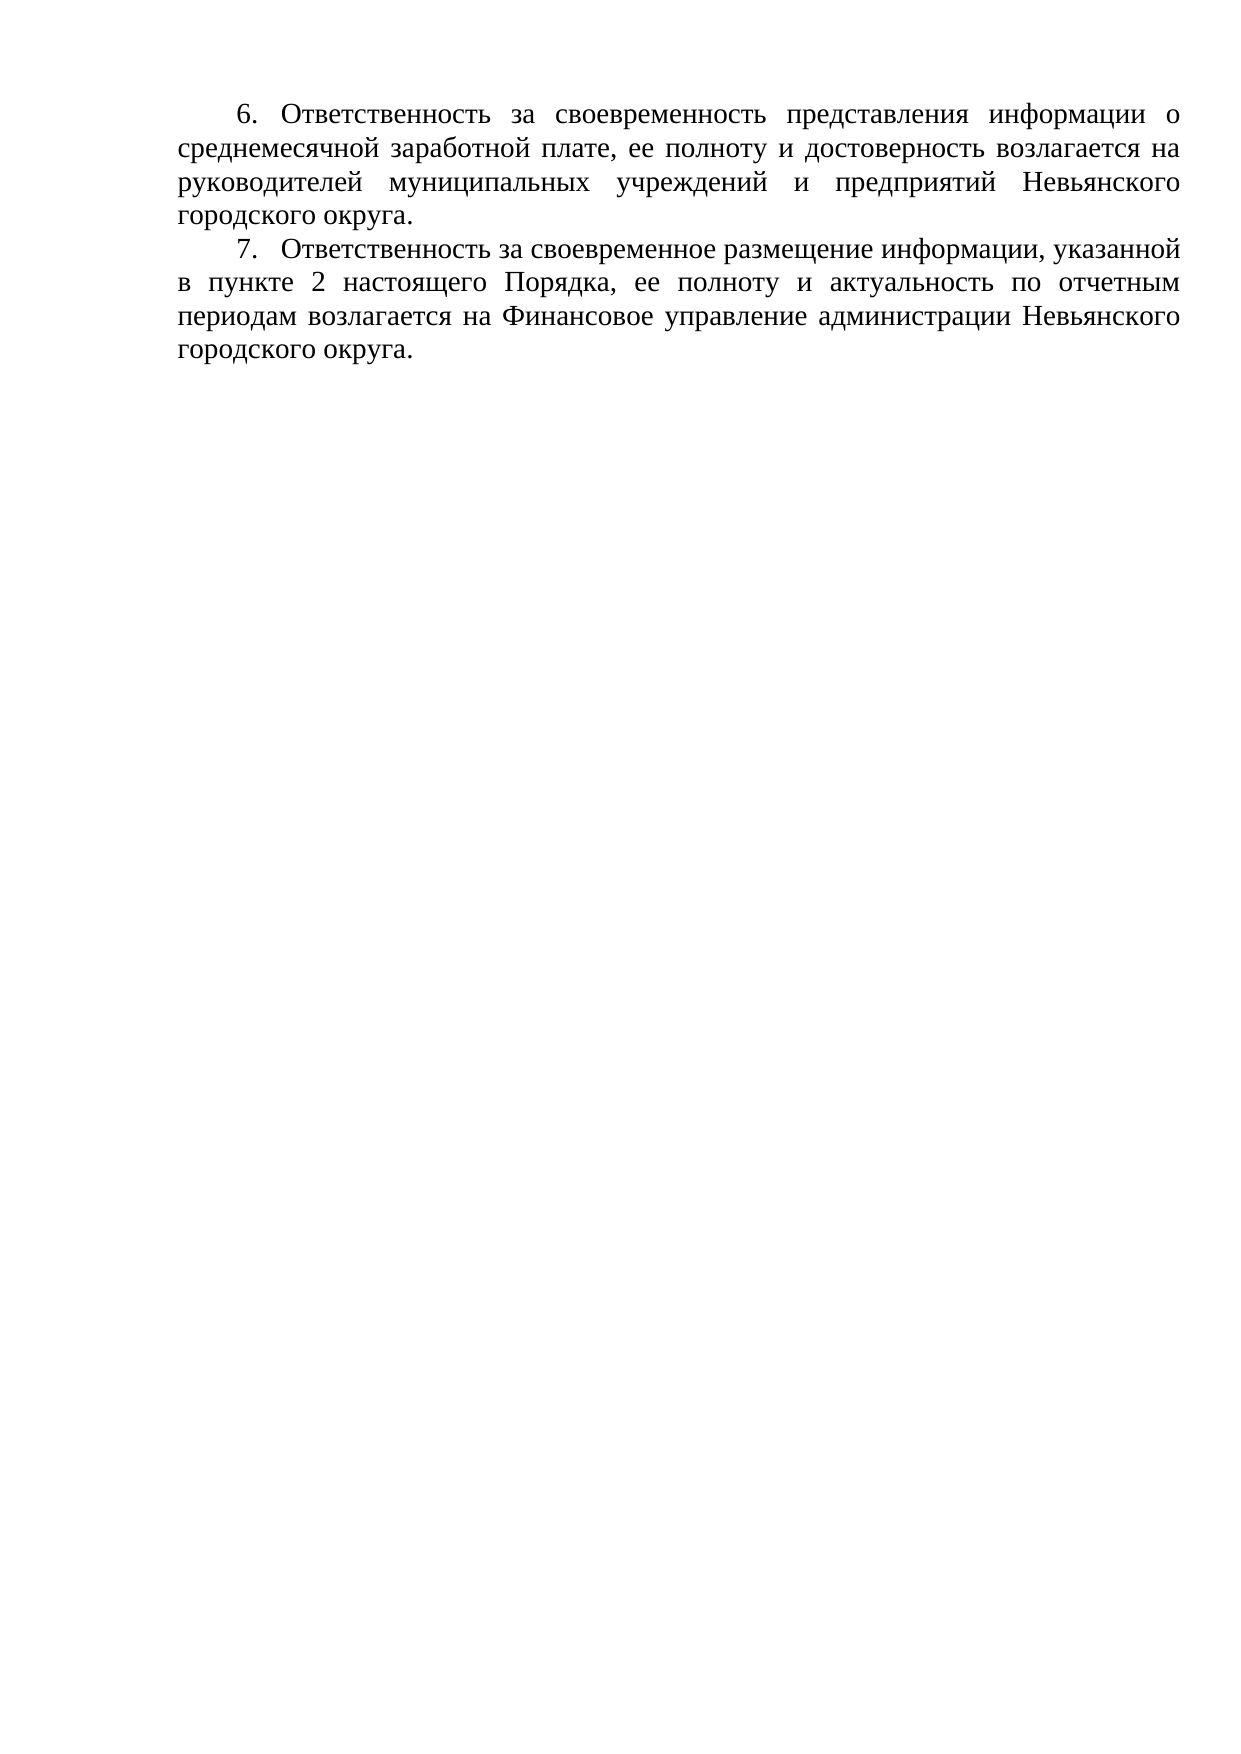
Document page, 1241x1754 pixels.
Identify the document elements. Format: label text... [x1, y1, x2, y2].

list Ответственность за своевременность представления информации о среднемесячной заработной плате, ее полноту и достоверность возлагается на руководителей муниципальных учреждений и предприятий Невьянского городского округа. [177, 97, 1181, 231]
list Ответственность за своевременное размещение информации, указанной в пункте 2 настоящего Порядка, ее полноту и актуальность по отчетным периодам возлагается на Финансовое управление администрации Невьянского городского округа. [177, 231, 1181, 365]
